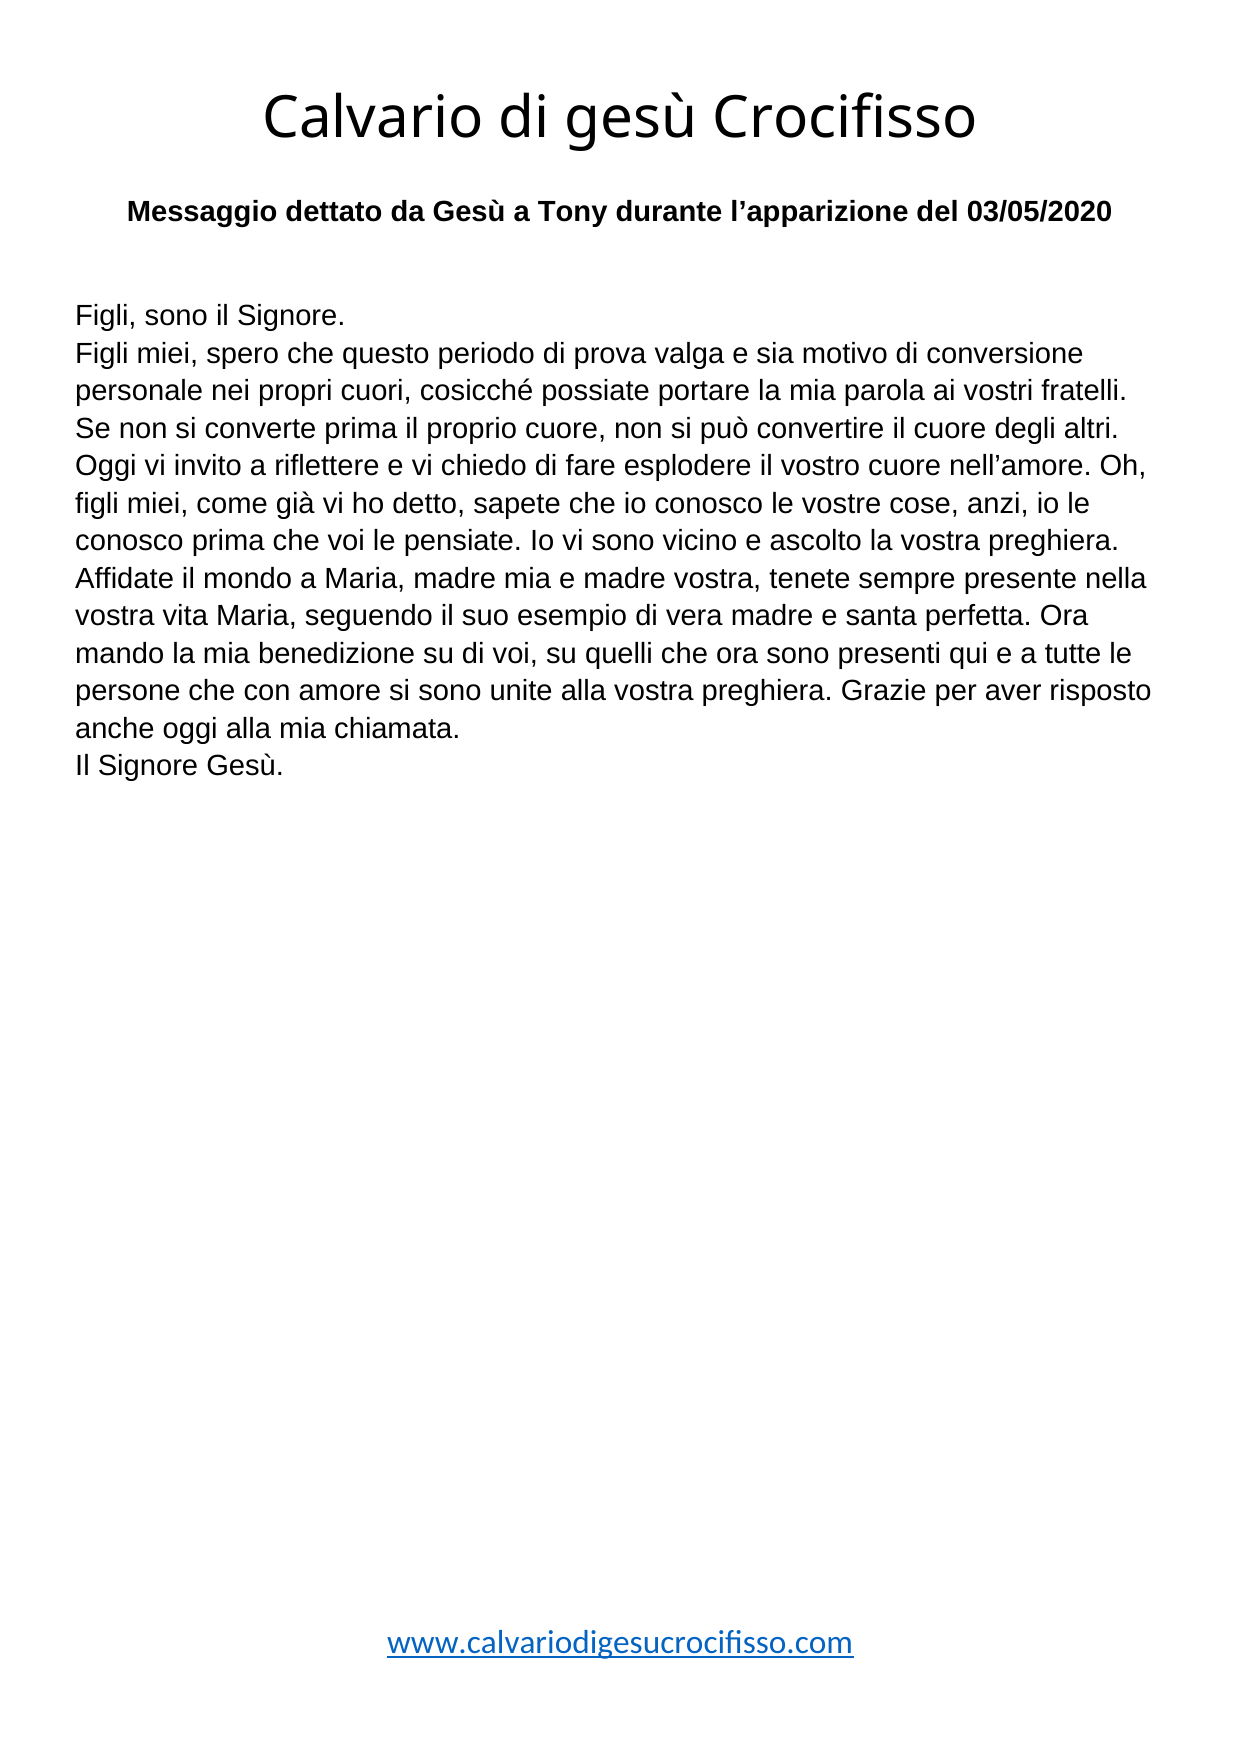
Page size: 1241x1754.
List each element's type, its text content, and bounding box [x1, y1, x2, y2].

text Messaggio dettato da Gesù a Tony durante l’apparizione del 03/05/2020 [75, 190, 1165, 227]
text www.calvariodigesucrocifisso.com [75, 1621, 1165, 1662]
text Figli, sono il Signore. Figli miei, spero che questo periodo di prova valga e sia motivo di conversione personale nei propri cuori, cosicché possiate portare la mia parola ai vostri fratelli. Se non si converte prima il proprio cuore, non si può convertire il cuore degli altri. Oggi vi invito a riflettere e vi chiedo di fare esplodere il vostro cuore nell’amore. Oh, figli miei, come già vi ho detto, sapete che io conosco le vostre cose, anzi, io le conosco prima che voi le pensiate. Io vi sono vicino e ascolto la vostra preghiera. Affidate il mondo a Maria, madre mia e madre vostra, tenete sempre presente nella vostra vita Maria, seguendo il suo esempio di vera madre e santa perfetta. Ora mando la mia benedizione su di voi, su quelli che ora sono presenti qui e a tutte le persone che con amore si sono unite alla vostra preghiera. Grazie per aver risposto anche oggi alla mia chiamata. Il Signore Gesù. [75, 294, 1165, 782]
text Calvario di gesù Crocifisso [75, 75, 1165, 154]
